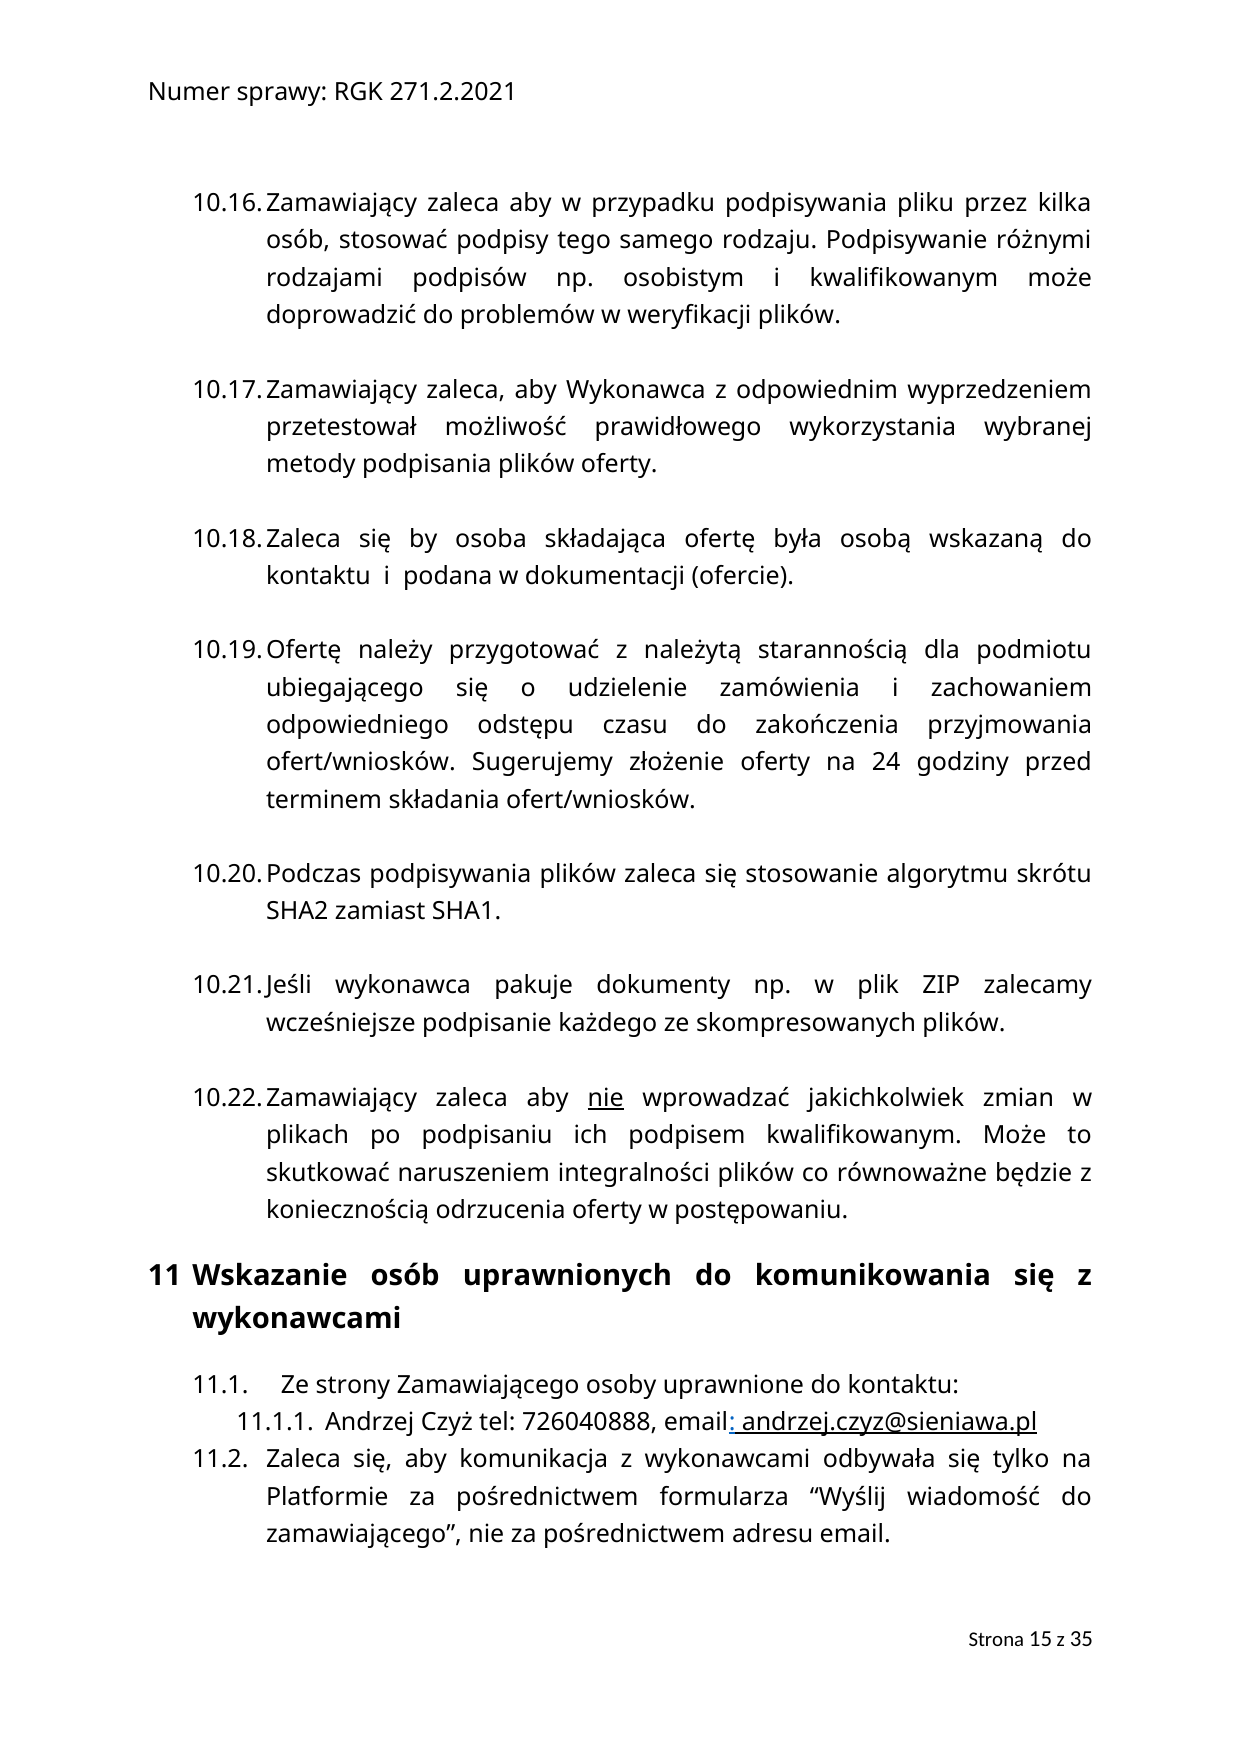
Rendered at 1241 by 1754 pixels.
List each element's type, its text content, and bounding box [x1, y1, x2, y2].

list Zamawiający zaleca, aby Wykonawca z odpowiednim wyprzedzeniem przetestował możliwość prawidłowego wykorzystania wybranej metody podpisania plików oferty. [192, 371, 1093, 480]
list Zamawiający zaleca aby w przypadku podpisywania pliku przez kilka osób, stosować podpisy tego samego rodzaju. Podpisywanie różnymi rodzajami podpisów np. osobistym i kwalifikowanym może doprowadzić do problemów w weryfikacji plików. [192, 184, 1093, 331]
list Andrzej Czyż tel: 726040888, email: andrzej.czyz@sieniawa.pl [236, 1404, 1093, 1438]
subtitle Wskazanie osób uprawnionych do komunikowania się z wykonawcami [148, 1254, 1093, 1337]
list Podczas podpisywania plików zaleca się stosowanie algorytmu skrótu SHA2 zamiast SHA1. [192, 856, 1093, 927]
list Zaleca się by osoba składająca ofertę była osobą wskazaną do kontaktu i podana w dokumentacji (ofercie). [192, 520, 1093, 592]
list Jeśli wykonawca pakuje dokumenty np. w plik ZIP zalecamy wcześniejsze podpisanie każdego ze skompresowanych plików. [192, 967, 1093, 1039]
list Ofertę należy przygotować z należytą starannością dla podmiotu ubiegającego się o udzielenie zamówienia i zachowaniem odpowiedniego odstępu czasu do zakończenia przyjmowania ofert/wniosków. Sugerujemy złożenie oferty na 24 godziny przed terminem składania ofert/wniosków. [192, 632, 1093, 816]
list Zaleca się, aby komunikacja z wykonawcami odbywała się tylko na Platformie za pośrednictwem formularza “Wyślij wiadomość do zamawiającego”, nie za pośrednictwem adresu email. [192, 1441, 1093, 1550]
list Zamawiający zaleca aby nie wprowadzać jakichkolwiek zmian w plikach po podpisaniu ich podpisem kwalifikowanym. Może to skutkować naruszeniem integralności plików co równoważne będzie z koniecznością odrzucenia oferty w postępowaniu. [192, 1079, 1093, 1226]
list Ze strony Zamawiającego osoby uprawnione do kontaktu: [192, 1366, 1093, 1400]
